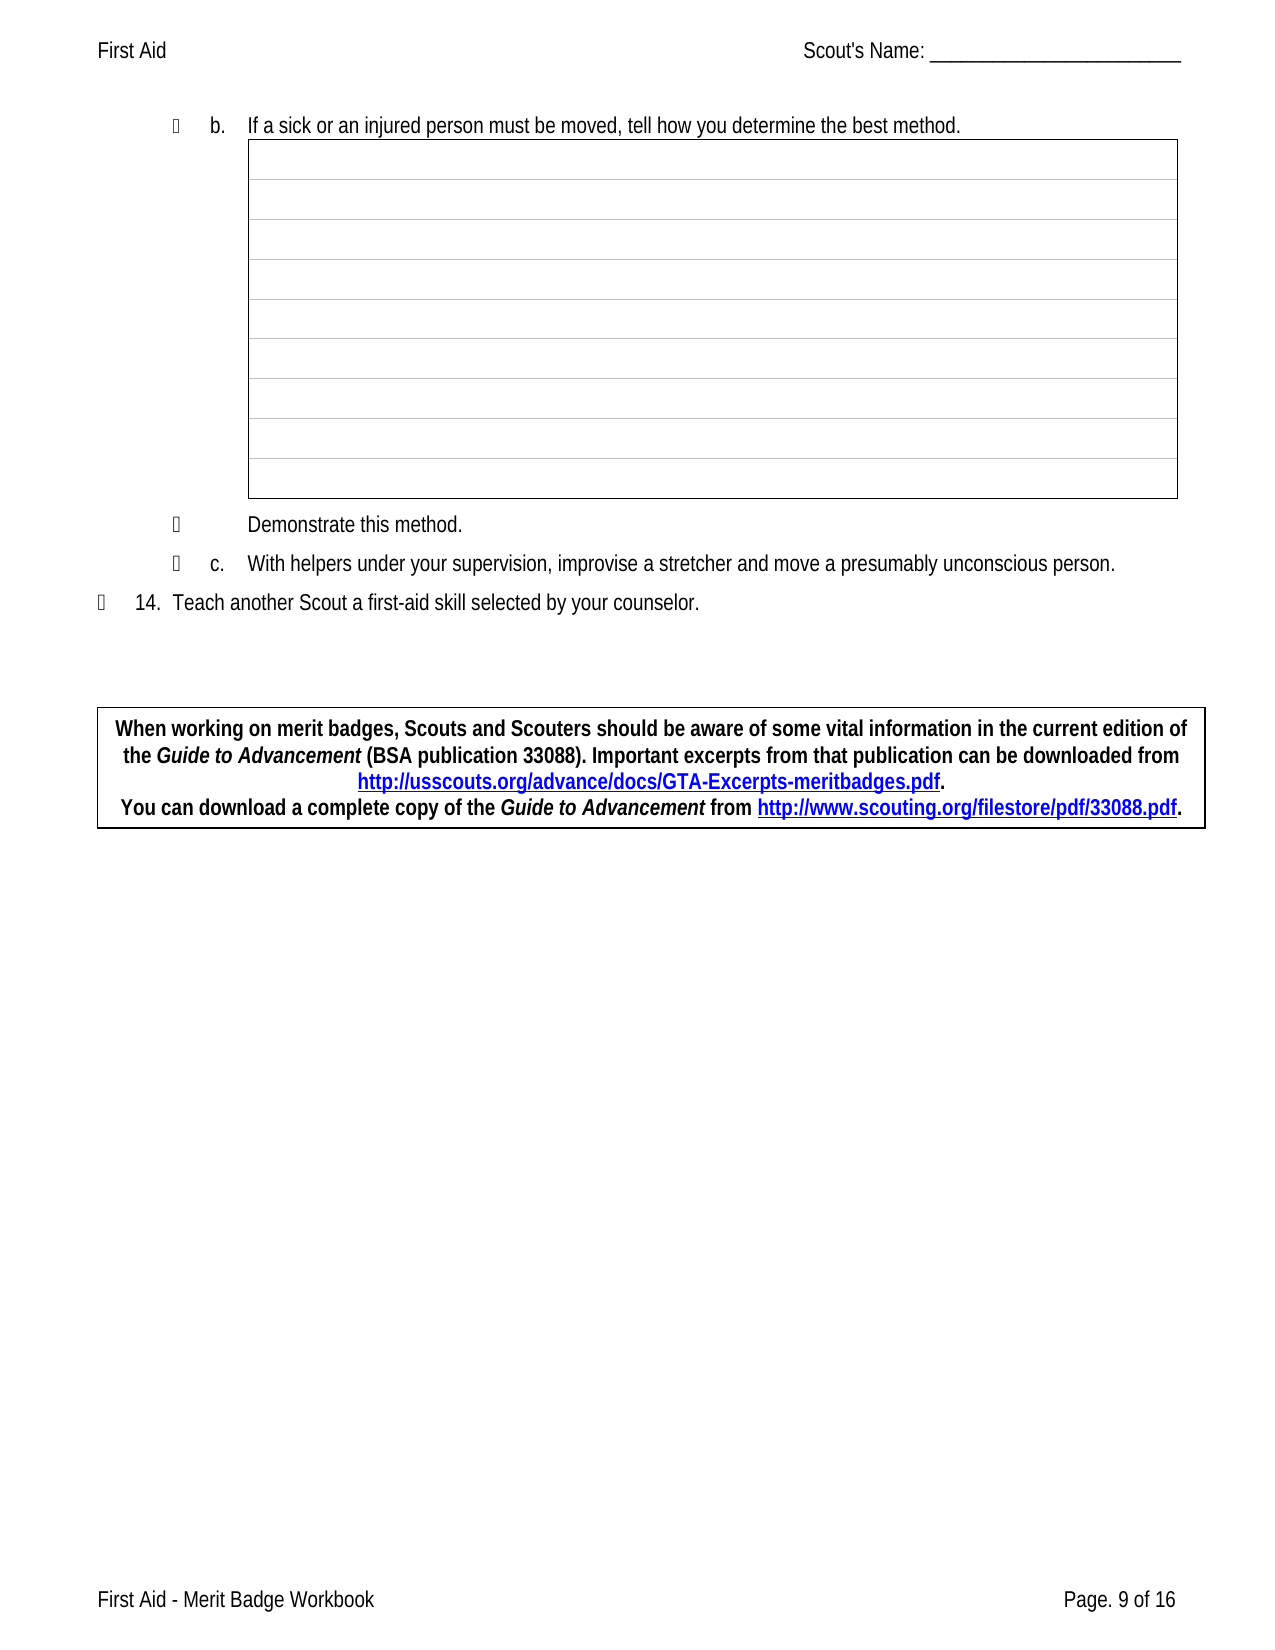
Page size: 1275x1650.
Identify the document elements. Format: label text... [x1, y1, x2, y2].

table_cell [249, 459, 1177, 498]
table_cell [249, 180, 1177, 219]
text c. With helpers under your supervision, improvise a stretcher and move a presumably unconscious person. [172, 550, 1177, 577]
text Demonstrate this method. [172, 511, 1177, 538]
table_cell [249, 339, 1177, 378]
text 14. Teach another Scout a first-aid skill selected by your counselor. [97, 589, 1177, 616]
table_cell [249, 419, 1177, 458]
table_cell [249, 379, 1177, 418]
table_header [249, 140, 1177, 179]
table_cell [249, 260, 1177, 298]
table_cell [249, 300, 1177, 338]
text b. If a sick or an injured person must be moved, tell how you determine the best method. [172, 112, 1177, 139]
table_cell [249, 220, 1177, 258]
